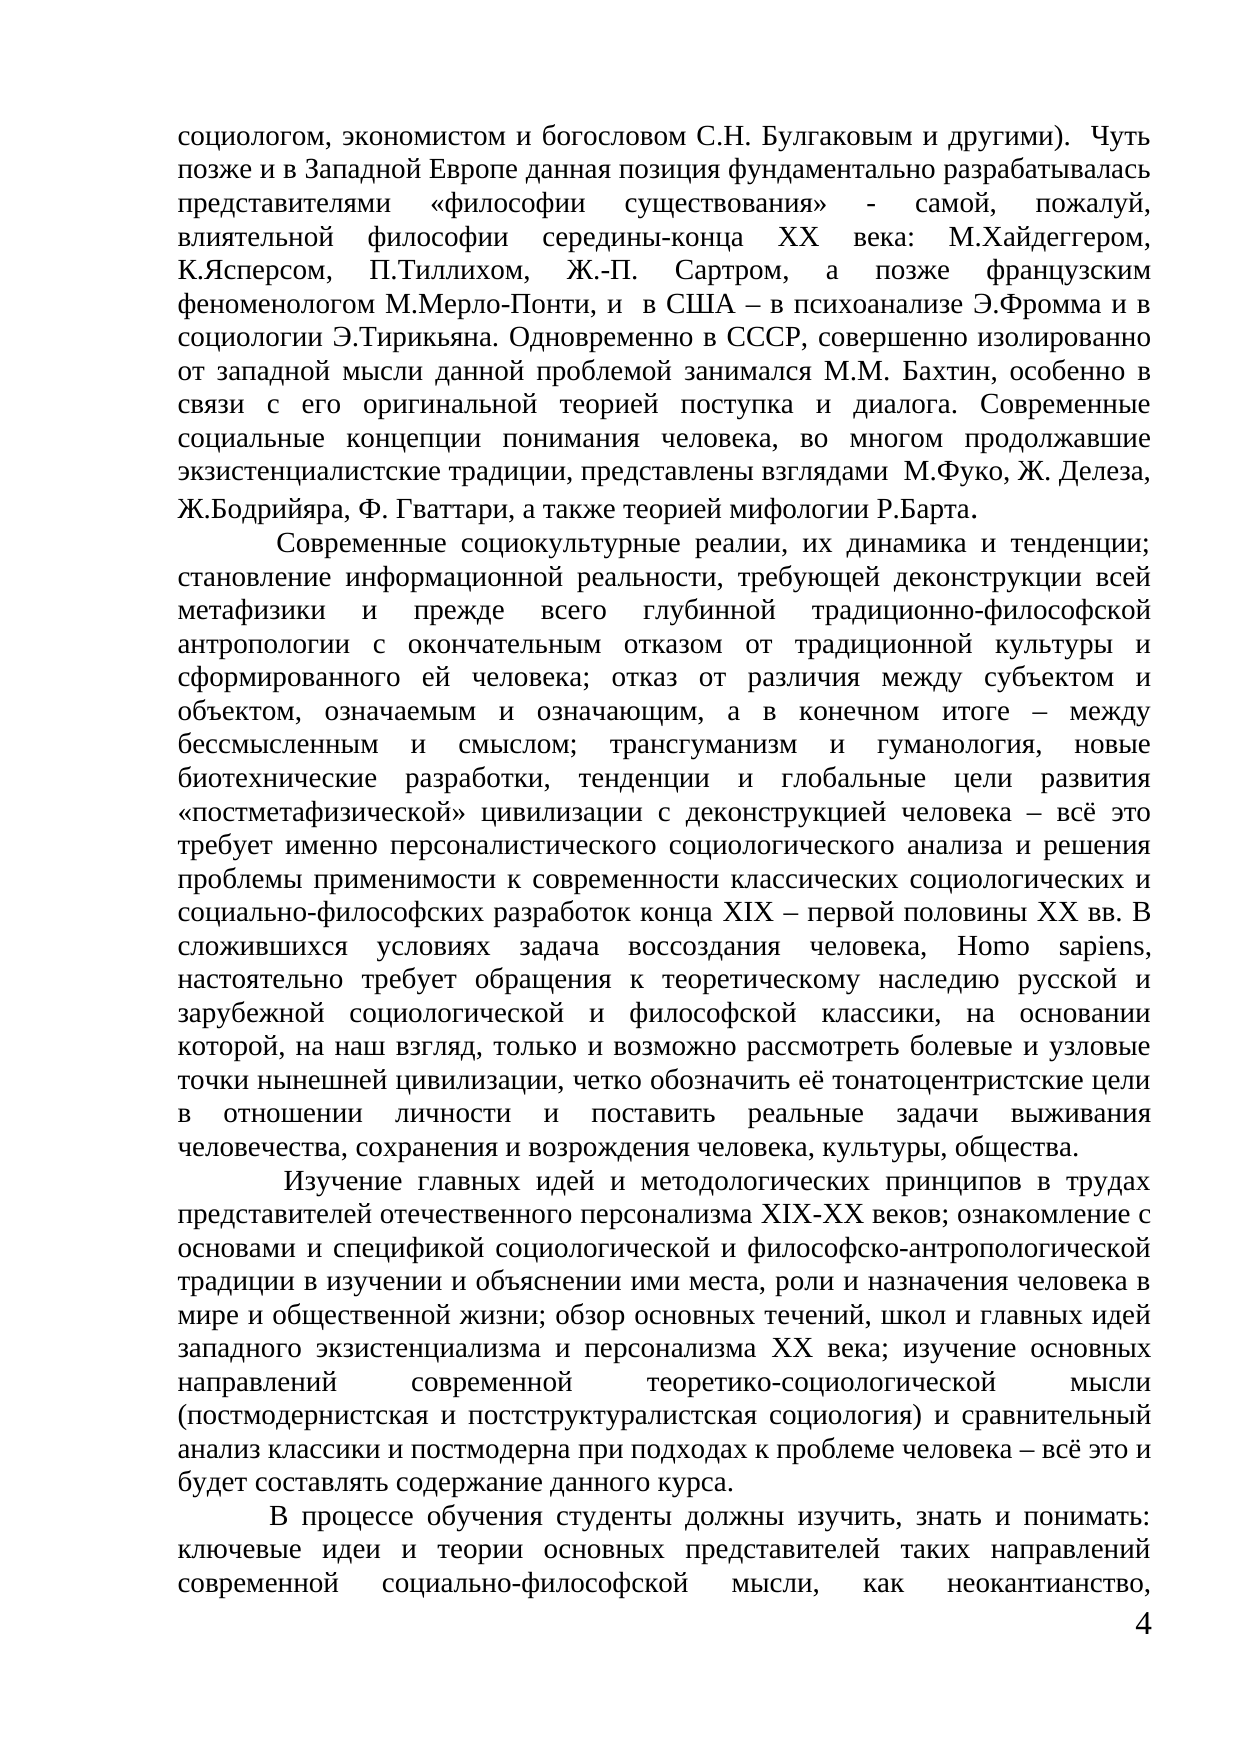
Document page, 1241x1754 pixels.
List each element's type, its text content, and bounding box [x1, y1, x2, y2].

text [177, 1498, 1152, 1599]
text Изучение главных идей и методологических принципов в трудах представителей отечественного персонализма XIX-XX веков; ознакомление с основами и спецификой социологической и философско-антропологической традиции в изучении и объяснении ими места, роли и назначения человека в мире и общественной жизни; обзор основных течений, школ и главных идей западного экзистенциализма и персонализма XX века; изучение основных направлений современной теоретико-социологической мысли (постмодернистская и постструктуралистская социология) и сравнительный анализ классики и постмодерна при подходах к проблеме человека – всё это и будет составлять содержание данного курса. [177, 1163, 1152, 1498]
text Современные социокультурные реалии, их динамика и тенденции; становление информационной реальности, требующей деконструкции всей метафизики и прежде всего глубинной традиционно-философской антропологии с окончательным отказом от традиционной культуры и сформированного ей человека; отказ от различия между субъектом и объектом, означаемым и означающим, а в конечном итоге – между бессмысленным и смыслом; трансгуманизм и гуманология, новые биотехнические разработки, тенденции и глобальные цели развития «постметафизической» цивилизации с деконструкцией человека – всё это требует именно персоналистического социологического анализа и решения проблемы применимости к современности классических социологических и социально-философских разработок конца XIX – первой половины ХХ вв. В сложившихся условиях задача воссоздания человека, Homo sapiens, настоятельно требует обращения к теоретическому наследию русской и зарубежной социологической и философской классики, на основании которой, на наш взгляд, только и возможно рассмотреть болевые и узловые точки нынешней цивилизации, четко обозначить её тонатоцентристские цели в отношении личности и поставить реальные задачи выживания человечества, сохранения и возрождения человека, культуры, общества. [177, 525, 1152, 1163]
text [177, 118, 1152, 525]
